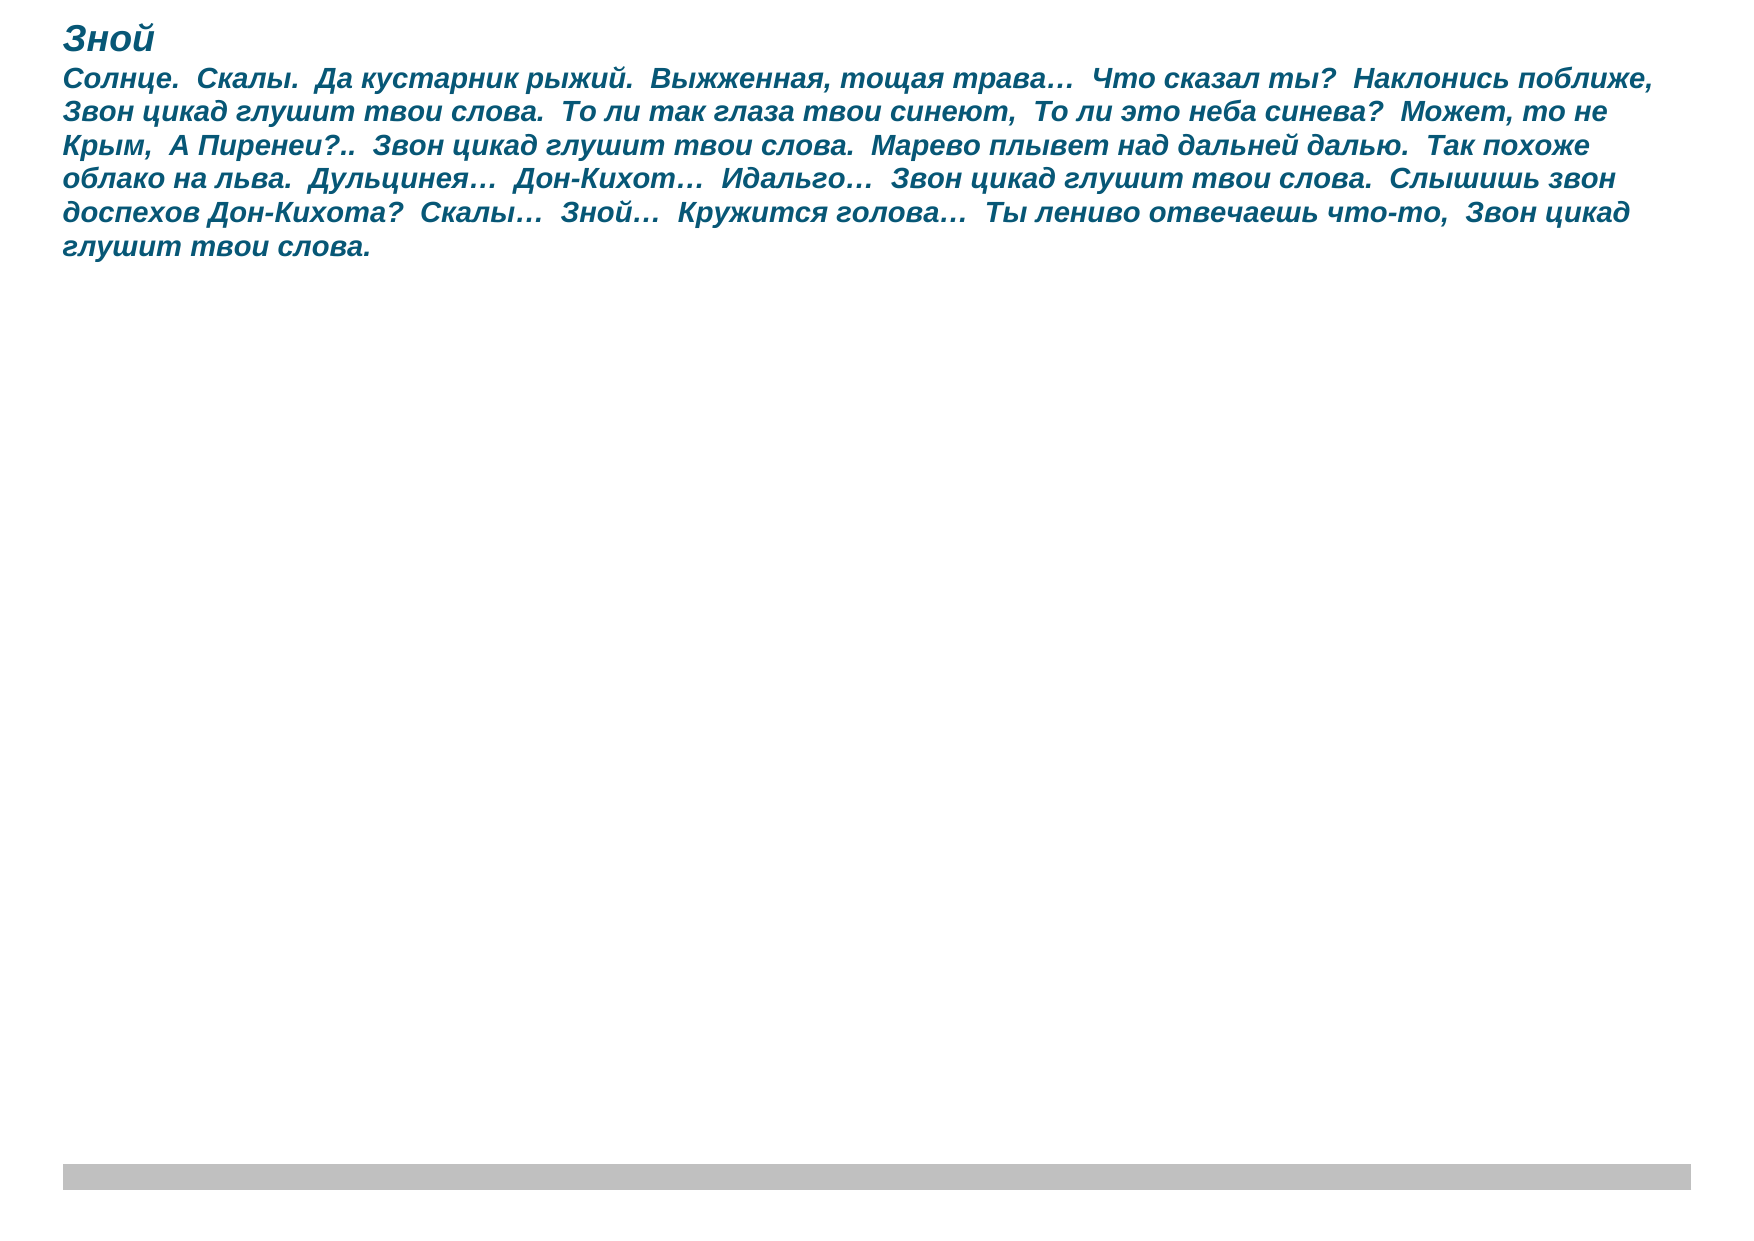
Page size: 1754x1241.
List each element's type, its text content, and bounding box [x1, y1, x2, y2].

subtitle Зной [62, 17, 1691, 60]
text Солнце. [62, 61, 1691, 262]
